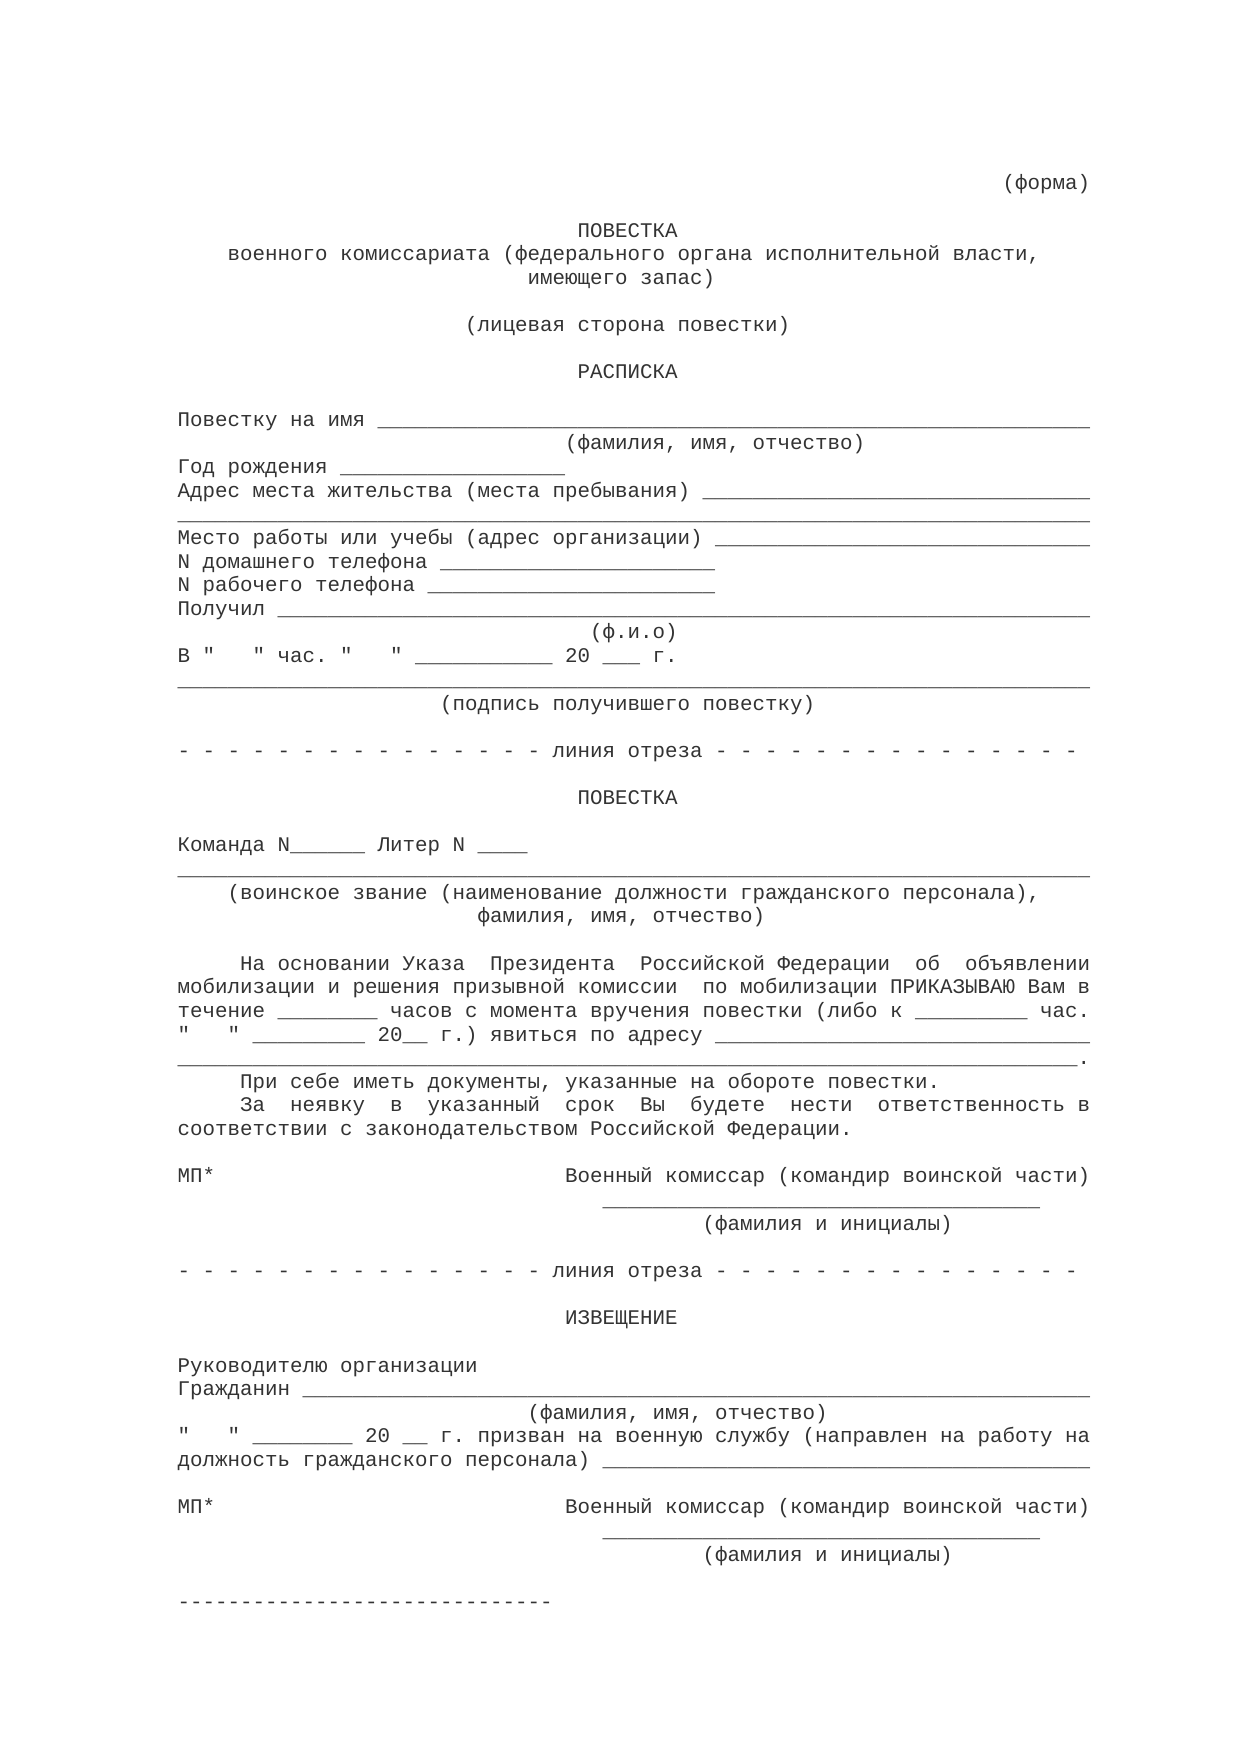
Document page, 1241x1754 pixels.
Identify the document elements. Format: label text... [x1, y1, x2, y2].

text ПОВЕСТКА [177, 787, 1152, 811]
text (фамилия и инициалы) [177, 1544, 1152, 1567]
text соответствии с законодательством Российской Федерации. [177, 1118, 1152, 1142]
text (ф.и.о) [177, 622, 1152, 645]
text МП* Военный комиссар (командир воинской части) [177, 1496, 1152, 1520]
text Получил _________________________________________________________________ [177, 598, 1152, 622]
text мобилизации и решения призывной комиссии по мобилизации ПРИКАЗЫВАЮ Вам в [177, 976, 1152, 1000]
text Гражданин _______________________________________________________________ [177, 1378, 1152, 1402]
text ___________________________________ [177, 1520, 1152, 1544]
text фамилия, имя, отчество) [177, 905, 1152, 929]
text " " ________ 20 __ г. призван на военную службу (направлен на работу на [177, 1426, 1152, 1449]
text На основании Указа Президента Российской Федерации об объявлении [177, 953, 1152, 976]
text должность гражданского персонала) _______________________________________ [177, 1449, 1152, 1473]
text ПОВЕСТКА [177, 219, 1152, 243]
text _________________________________________________________________________ [177, 669, 1152, 692]
text Адрес места жительства (места пребывания) _______________________________ [177, 480, 1152, 503]
text (подпись получившего повестку) [177, 692, 1152, 716]
text (лицевая сторона повестки) [177, 314, 1152, 338]
text _________________________________________________________________________ [177, 503, 1152, 527]
text (фамилия, имя, отчество) [177, 1402, 1152, 1426]
text ___________________________________ [177, 1189, 1152, 1213]
text ________________________________________________________________________. [177, 1047, 1152, 1071]
text В " " час. " " ___________ 20 ___ г. [177, 645, 1152, 669]
text имеющего запас) [177, 267, 1152, 291]
text ИЗВЕЩЕНИЕ [177, 1307, 1152, 1331]
text За неявку в указанный срок Вы будете нести ответственность в [177, 1094, 1152, 1118]
text МП* Военный комиссар (командир воинской части) [177, 1165, 1152, 1189]
text N домашнего телефона ______________________ [177, 551, 1152, 574]
text - - - - - - - - - - - - - - - линия отреза - - - - - - - - - - - - - - - [177, 740, 1152, 763]
text (форма) [177, 172, 1152, 196]
text ------------------------------ [177, 1591, 1152, 1615]
text - - - - - - - - - - - - - - - линия отреза - - - - - - - - - - - - - - - [177, 1260, 1152, 1284]
text N рабочего телефона _______________________ [177, 574, 1152, 598]
text Повестку на имя _________________________________________________________ [177, 409, 1152, 432]
text Место работы или учебы (адрес организации) ______________________________ [177, 527, 1152, 551]
text (фамилия и инициалы) [177, 1213, 1152, 1236]
text (фамилия, имя, отчество) [177, 432, 1152, 456]
text военного комиссариата (федерального органа исполнительной власти, [177, 243, 1152, 267]
text течение ________ часов с момента вручения повестки (либо к _________ час. [177, 1000, 1152, 1023]
text (воинское звание (наименование должности гражданского персонала), [177, 882, 1152, 905]
text " " _________ 20__ г.) явиться по адресу ______________________________ [177, 1023, 1152, 1047]
text Команда N______ Литер N ____ [177, 834, 1152, 858]
text Год рождения __________________ [177, 456, 1152, 480]
text РАСПИСКА [177, 361, 1152, 385]
text Руководителю организации [177, 1354, 1152, 1378]
text _________________________________________________________________________ [177, 858, 1152, 882]
text При себе иметь документы, указанные на обороте повестки. [177, 1071, 1152, 1094]
